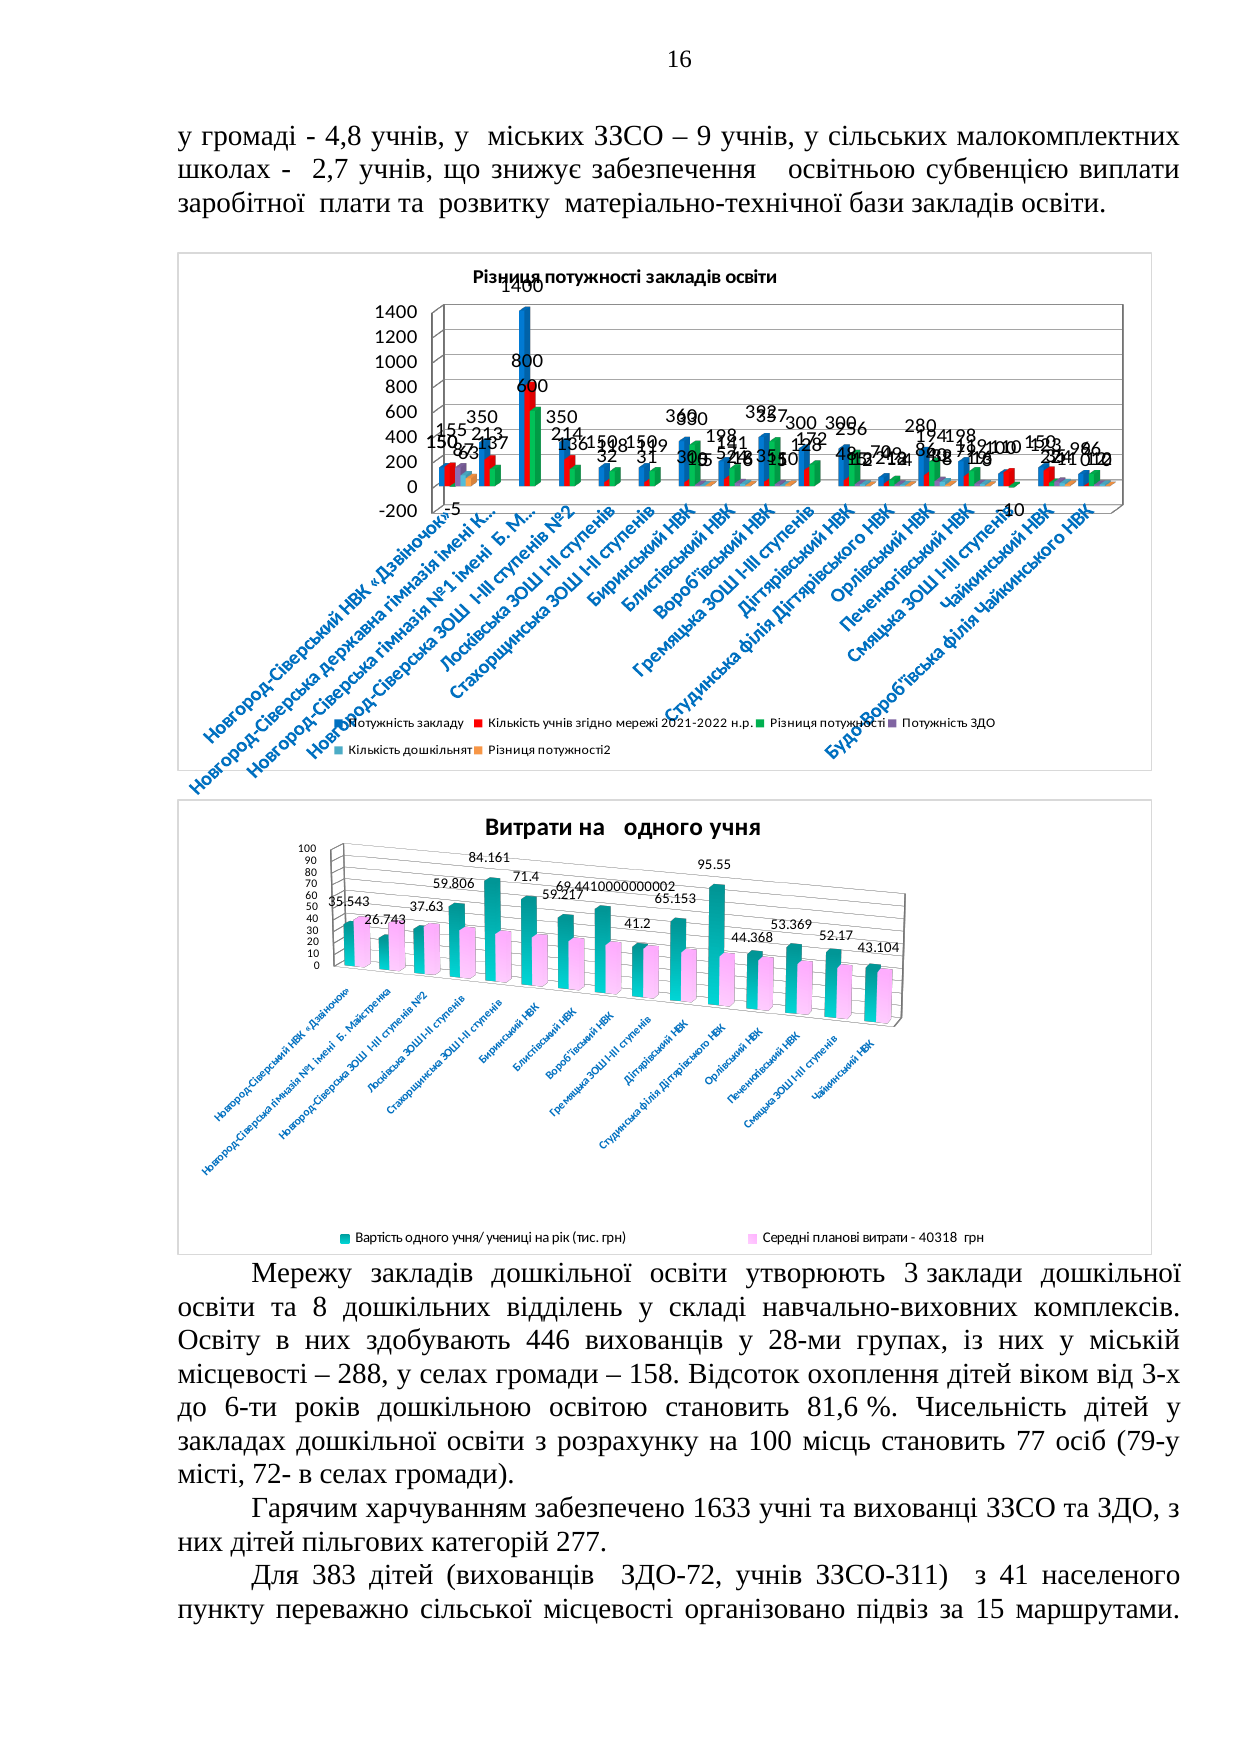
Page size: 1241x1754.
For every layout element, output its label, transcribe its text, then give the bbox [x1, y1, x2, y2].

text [177, 118, 1181, 219]
text Гарячим харчуванням забезпечено 1633 учні та вихованці ЗЗСО та ЗДО, з них дітей пільгових категорій 277. [177, 1490, 1181, 1557]
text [177, 1557, 1181, 1624]
text Мережу закладів дошкільної освіти утворюють 3 заклади дошкільної освіти та 8 дошкільних відділень у складі навчально-виховних комплексів. Освіту в них здобувають 446 вихованців у 28-ми групах, із них у міській місцевості – 288, у селах громади – 158. Відсоток охоплення дітей віком від 3-х до 6-ти років дошкільною освітою становить 81,6 %. Чисельність дітей у закладах дошкільної освіти з розрахунку на 100 місць становить 77 осіб (79-у місті, 72- в селах громади). [177, 1255, 1181, 1490]
